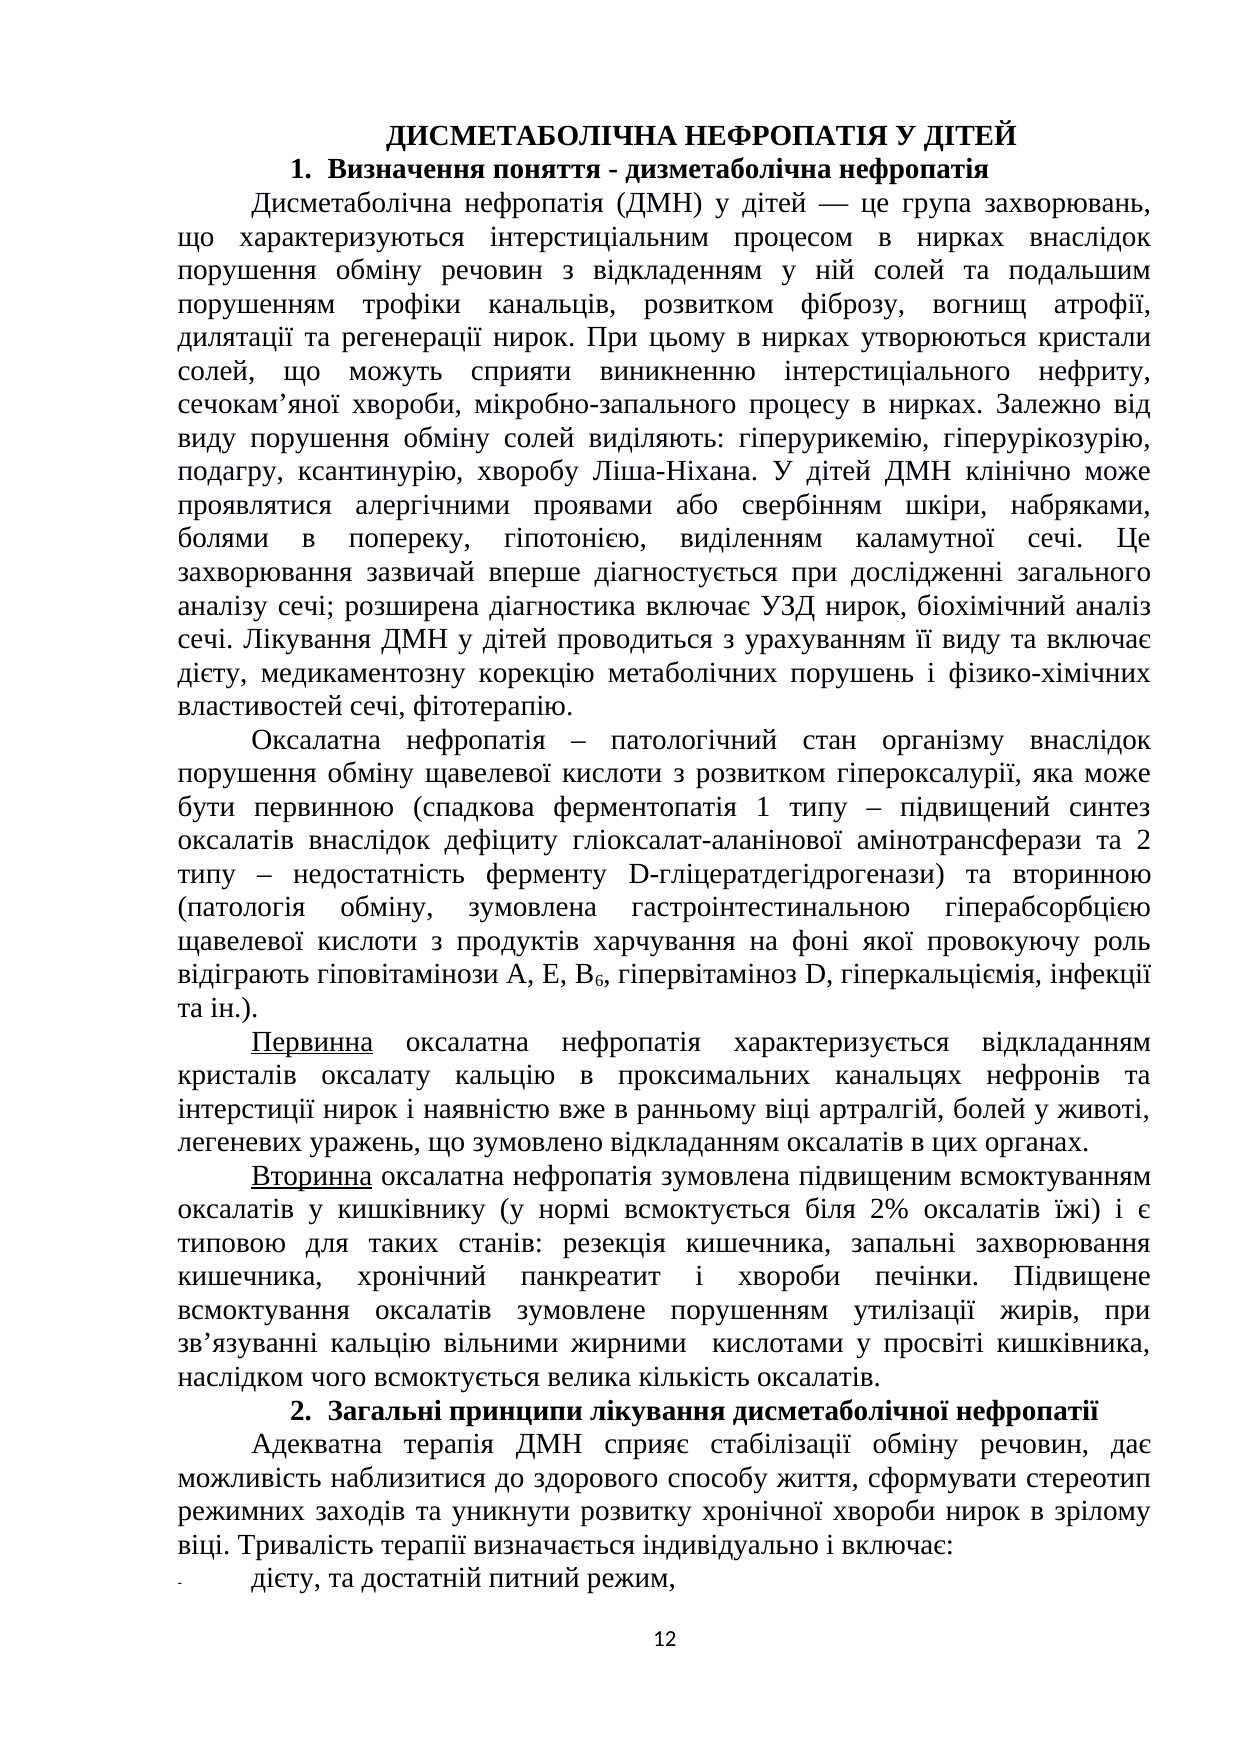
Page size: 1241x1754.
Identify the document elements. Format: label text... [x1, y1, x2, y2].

list Визначення поняття - дизметаболічна нефропатія [290, 152, 1152, 185]
text Оксалатна нефропатія – патологічний стан організму внаслідок порушення обміну щавелевої кислоти з розвитком гіпероксалурії, яка може бути первинною (спадкова ферментопатія 1 типу – підвищений синтез оксалатів внаслідок дефіциту гліоксалат-аланінової амінотрансферази та 2 типу – недостатність ферменту D-гліцератдегідрогенази) та вторинною (патологія обміну, зумовлена гастроінтестинальною гіперабсорбцією щавелевої кислоти з продуктів харчування на фоні якої провокуючу роль відіграють гіповітамінози А, Е, В6, гіпервітаміноз D, гіперкальціємія, інфекції та ін.). [177, 722, 1152, 1024]
text Дисметаболічна нефропатія (ДМН) у дітей — це група захворювань, що характеризуються інтерстиціальним процесом в нирках внаслідок порушення обміну речовин з відкладенням у ній солей та подальшим порушенням трофіки канальців, розвитком фіброзу, вогнищ атрофії, дилятації та регенерації нирок. При цьому в нирках утворюються кристали солей, що можуть сприяти виникненню інтерстиціального нефриту, сечокам’яної хвороби, мікробно-запального процесу в нирках. Залежно від виду порушення обміну солей виділяють: гіперурикемію, гіперурікозурію, подагру, ксантинурію, хворобу Ліша-Ніхана. У дітей ДМН клінічно може проявлятися алергічними проявами або свербінням шкіри, набряками, болями в попереку, гіпотонією, виділенням каламутної сечі. Це захворювання зазвичай вперше діагностується при дослідженні загального аналізу сечі; розширена діагностика включає УЗД нирок, біохімічний аналіз сечі. Лікування ДМН у дітей проводиться з урахуванням її виду та включає дієту, медикаментозну корекцію метаболічних порушень і фізико-хімічних властивостей сечі, фітотерапію. [177, 185, 1152, 722]
list Загальні принципи лікування дисметаболічної нефропатії [290, 1393, 1152, 1426]
text Первинна оксалатна нефропатія характеризується відкладанням кристалів оксалату кальцію в проксимальних канальцях нефронів та інтерстиції нирок і наявністю вже в ранньому віці артралгій, болей у животі, легеневих уражень, що зумовлено відкладанням оксалатів в цих органах. [177, 1024, 1152, 1158]
text Вторинна оксалатна нефропатія зумовлена підвищеним всмоктуванням оксалатів у кишківнику (у нормі всмоктується біля 2% оксалатів їжі) і є типовою для таких станів: резекція кишечника, запальні захворювання кишечника, хронічний панкреатит і хвороби печінки. Підвищене всмоктування оксалатів зумовлене порушенням утилізації жирів, при зв’язуванні кальцію вільними жирними кислотами у просвіті кишківника, наслідком чого всмоктується велика кількість оксалатів. [177, 1158, 1152, 1393]
text Адекватна терапія ДМН сприяє стабілізації обміну речовин, дає можливість наблизитися до здорового способу життя, сформувати стереотип режимних заходів та уникнути розвитку хронічної хвороби нирок в зрілому віці. Тривалість терапії визначається індивідуально і включає: [177, 1426, 1152, 1560]
text ДИСМЕТАБОЛІЧНА НЕФРОПАТІЯ У ДІТЕЙ [177, 118, 1152, 152]
list дієту, та достатній питний режим, [177, 1560, 1152, 1594]
